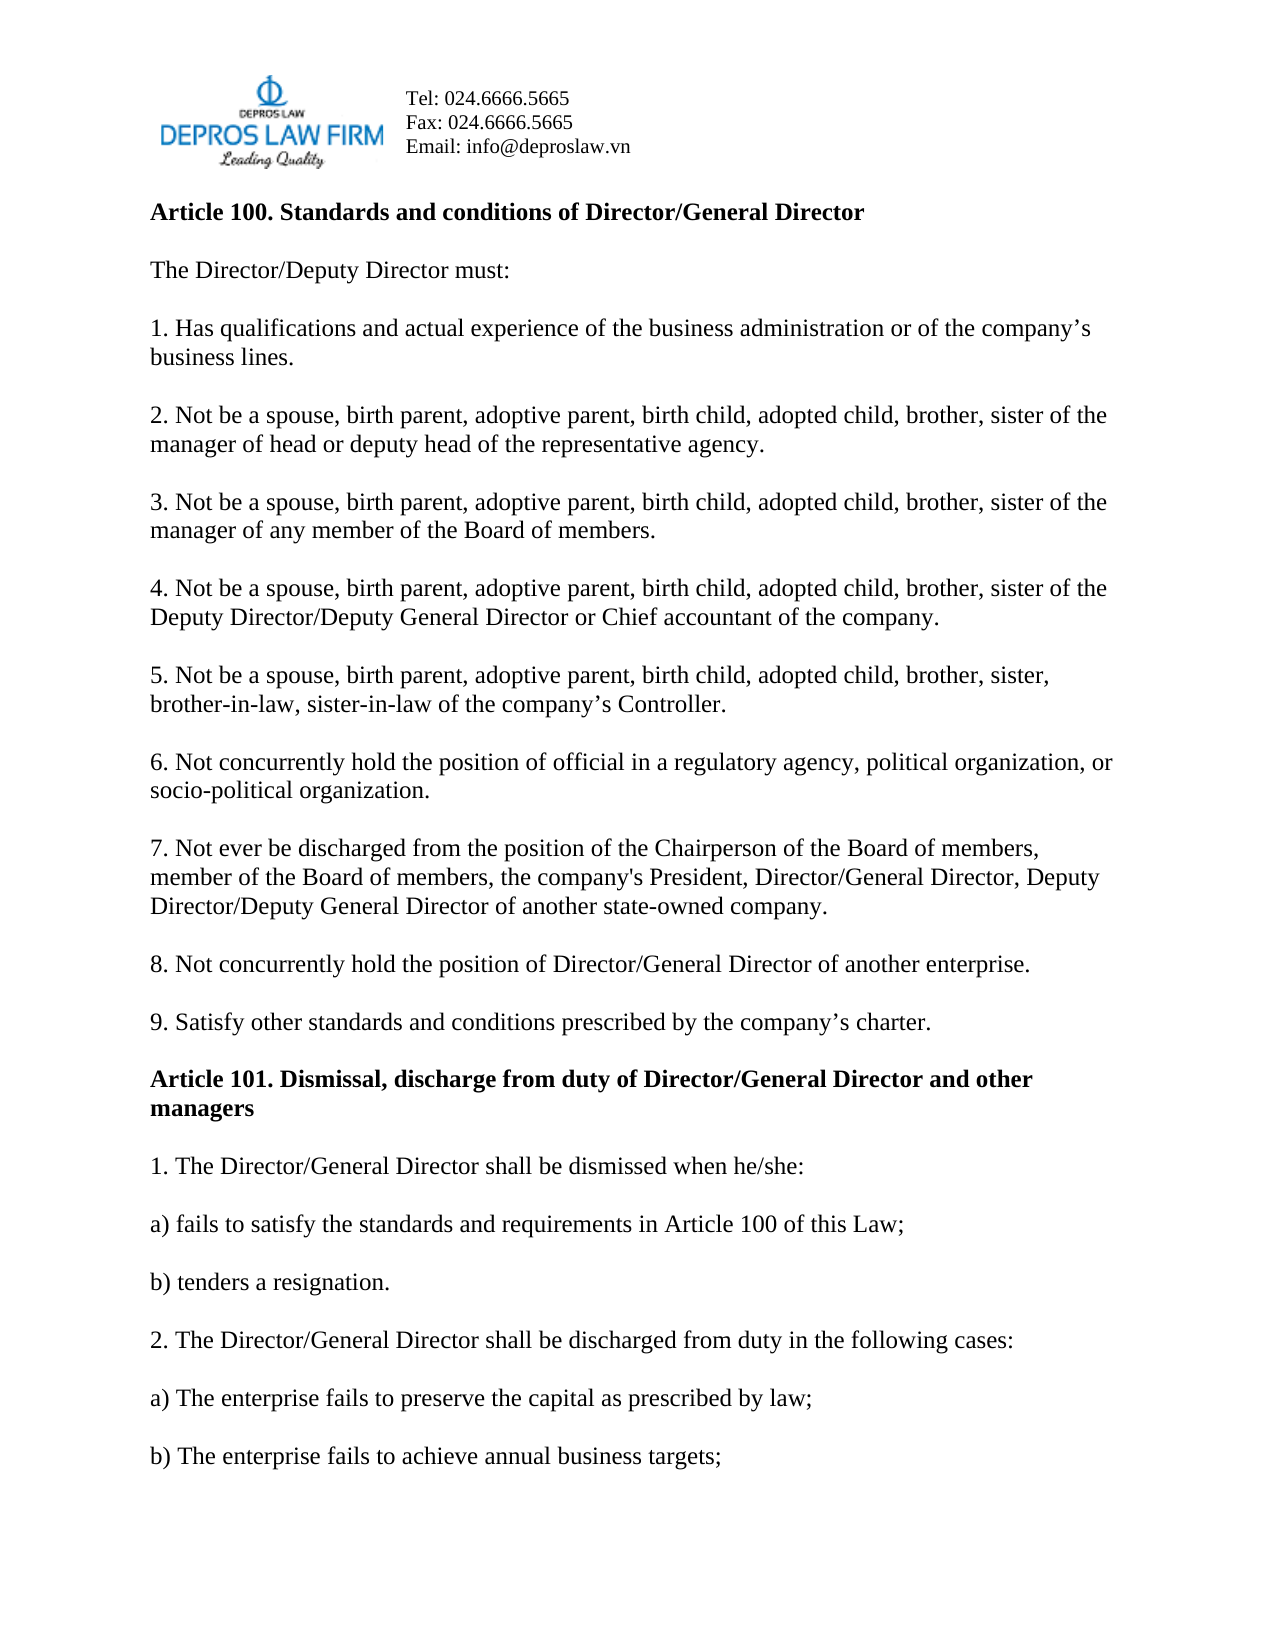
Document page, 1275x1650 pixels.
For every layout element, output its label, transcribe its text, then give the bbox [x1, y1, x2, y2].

text Article 100. Standards and conditions of Director/General Director [150, 197, 1125, 226]
text b) tenders a resignation. [150, 1267, 1125, 1296]
text 4. Not be a spouse, birth parent, adoptive parent, birth child, adopted child, brother, sister of the Deputy Director/Deputy General Director or Chief accountant of the company. [150, 573, 1125, 631]
text Article 101. Dismissal, discharge from duty of Director/General Director and other managers [150, 1064, 1125, 1122]
text 5. Not be a spouse, birth parent, adoptive parent, birth child, adopted child, brother, sister, brother-in-law, sister-in-law of the company’s Controller. [150, 660, 1125, 717]
text 2. The Director/General Director shall be discharged from duty in the following cases: [150, 1325, 1125, 1354]
text 2. Not be a spouse, birth parent, adoptive parent, birth child, adopted child, brother, sister of the manager of head or deputy head of the representative agency. [150, 400, 1125, 457]
text 7. Not ever be discharged from the position of the Chairperson of the Board of members, member of the Board of members, the company's President, Director/General Director, Deputy Director/Deputy General Director of another state-owned company. [150, 833, 1125, 919]
picture [161, 75, 384, 169]
text 3. Not be a spouse, birth parent, adoptive parent, birth child, adopted child, brother, sister of the manager of any member of the Board of members. [150, 487, 1125, 544]
text 8. Not concurrently hold the position of Director/General Director of another enterprise. [150, 949, 1125, 977]
text a) The enterprise fails to preserve the capital as prescribed by law; [150, 1383, 1125, 1412]
text b) The enterprise fails to achieve annual business targets; [150, 1441, 1125, 1469]
text 9. Satisfy other standards and conditions prescribed by the company’s charter. [150, 1007, 1125, 1035]
text 6. Not concurrently hold the position of official in a regulatory agency, political organization, or socio-political organization. [150, 747, 1125, 804]
text 1. The Director/General Director shall be dismissed when he/she: [150, 1151, 1125, 1180]
text a) fails to satisfy the standards and requirements in Article 100 of this Law; [150, 1209, 1125, 1238]
text 1. Has qualifications and actual experience of the business administration or of the company’s business lines. [150, 313, 1125, 371]
text The Director/Deputy Director must: [150, 255, 1125, 284]
